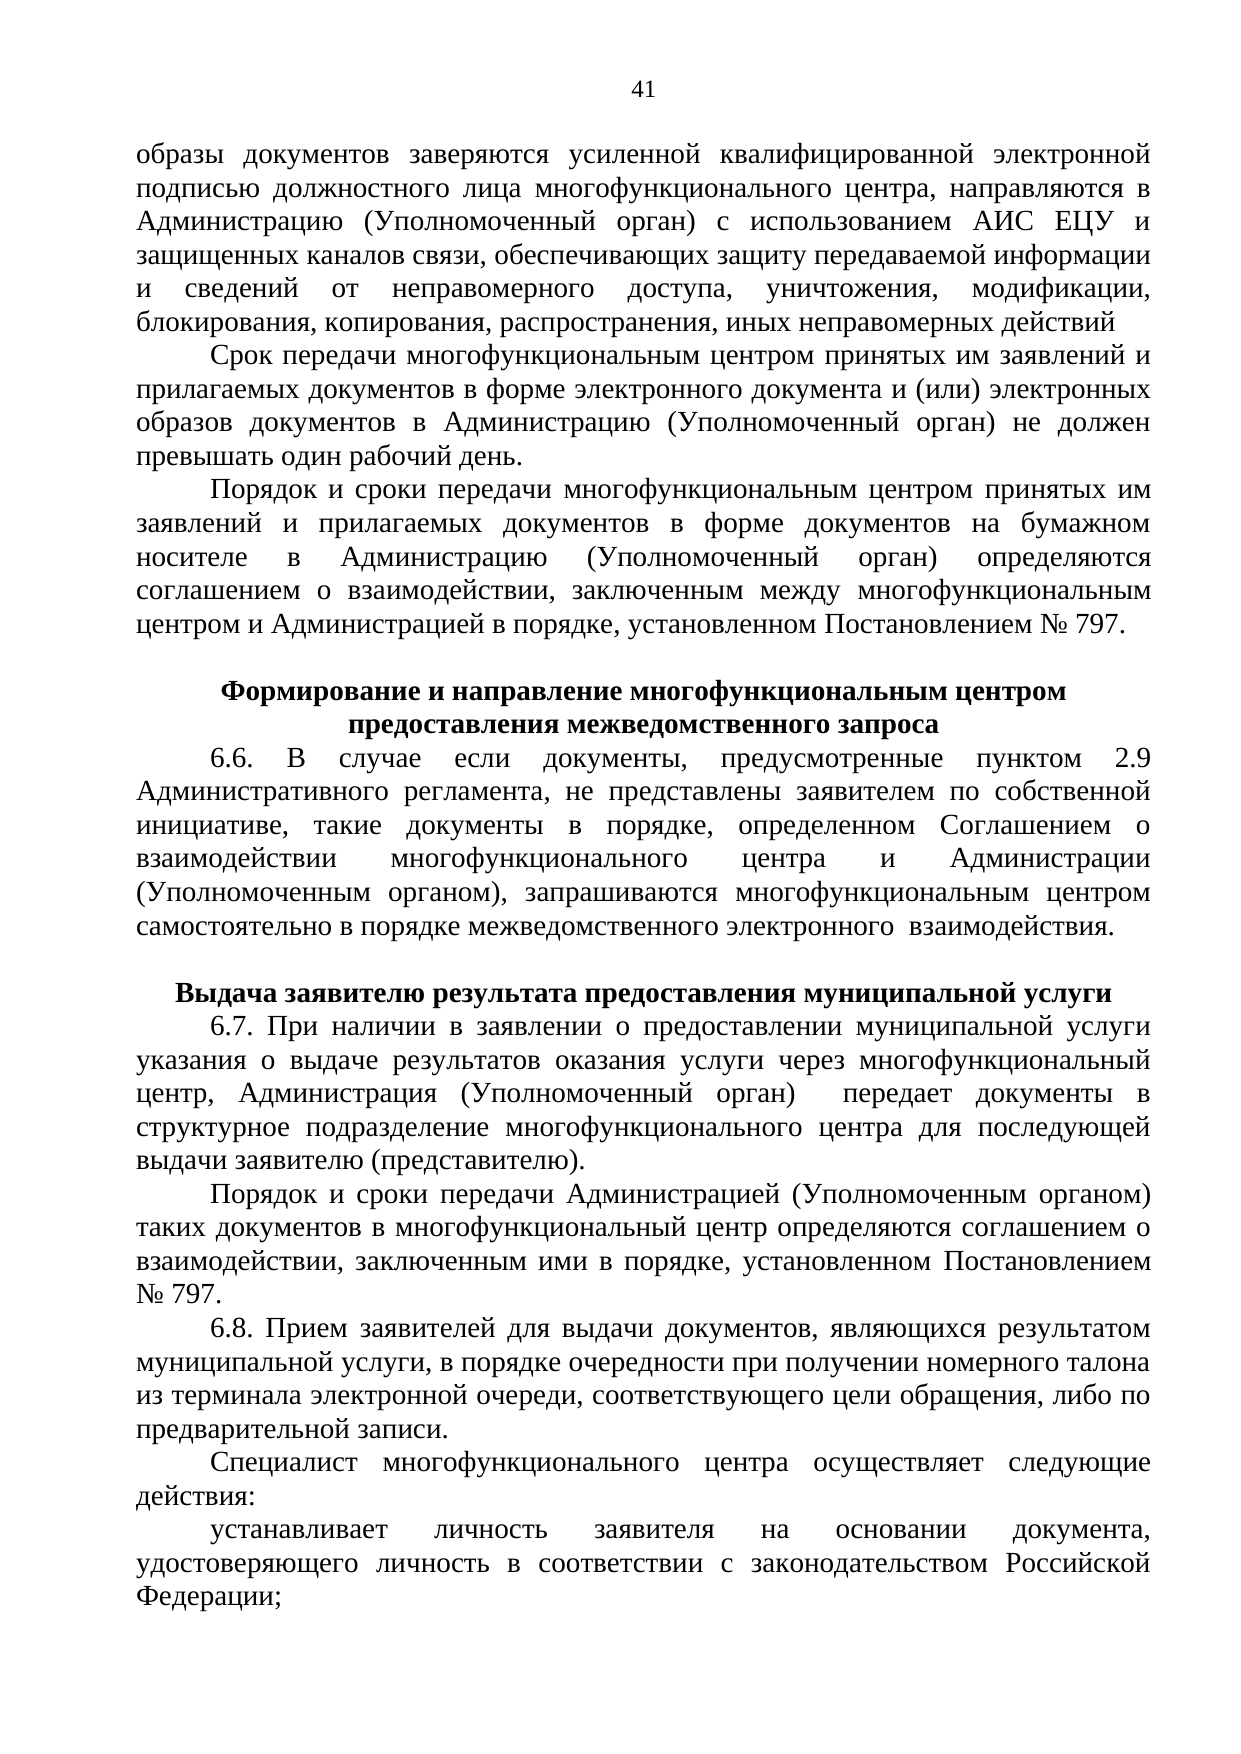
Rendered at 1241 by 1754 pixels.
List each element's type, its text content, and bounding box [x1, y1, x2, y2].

text Формирование и направление многофункциональным центром предоставления межведомственного запроса [136, 673, 1152, 740]
text 6.7. При наличии в заявлении о предоставлении муниципальной услуги указания о выдаче результатов оказания услуги через многофункциональный центр, Администрация (Уполномоченный орган) передает документы в структурное подразделение многофункционального центра для последующей выдачи заявителю (представителю). [136, 1008, 1152, 1176]
text 6.6. В случае если документы, предусмотренные пунктом 2.9 Административного регламента, не представлены заявителем по собственной инициативе, такие документы в порядке, определенном Соглашением о взаимодействии многофункционального центра и Администрации (Уполномоченным органом), запрашиваются многофункциональным центром самостоятельно в порядке межведомственного электронного взаимодействия. [136, 740, 1152, 941]
text Выдача заявителю результата предоставления муниципальной услуги [136, 975, 1152, 1008]
text устанавливает личность заявителя на основании документа, удостоверяющего личность в соответствии с законодательством Российской Федерации; [136, 1511, 1152, 1612]
text Порядок и сроки передачи Администрацией (Уполномоченным органом) таких документов в многофункциональный центр определяются соглашением о взаимодействии, заключенным ими в порядке, установленном Постановлением № 797. [136, 1176, 1152, 1310]
text Специалист многофункционального центра осуществляет следующие действия: [136, 1444, 1152, 1511]
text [136, 136, 1152, 337]
text Срок передачи многофункциональным центром принятых им заявлений и прилагаемых документов в форме электронного документа и (или) электронных образов документов в Администрацию (Уполномоченный орган) не должен превышать один рабочий день. [136, 337, 1152, 472]
text 6.8. Прием заявителей для выдачи документов, являющихся результатом муниципальной услуги, в порядке очередности при получении номерного талона из терминала электронной очереди, соответствующего цели обращения, либо по предварительной записи. [136, 1310, 1152, 1444]
text Порядок и сроки передачи многофункциональным центром принятых им заявлений и прилагаемых документов в форме документов на бумажном носителе в Администрацию (Уполномоченный орган) определяются соглашением о взаимодействии, заключенным между многофункциональным центром и Администрацией в порядке, установленном Постановлением № 797. [136, 472, 1152, 639]
